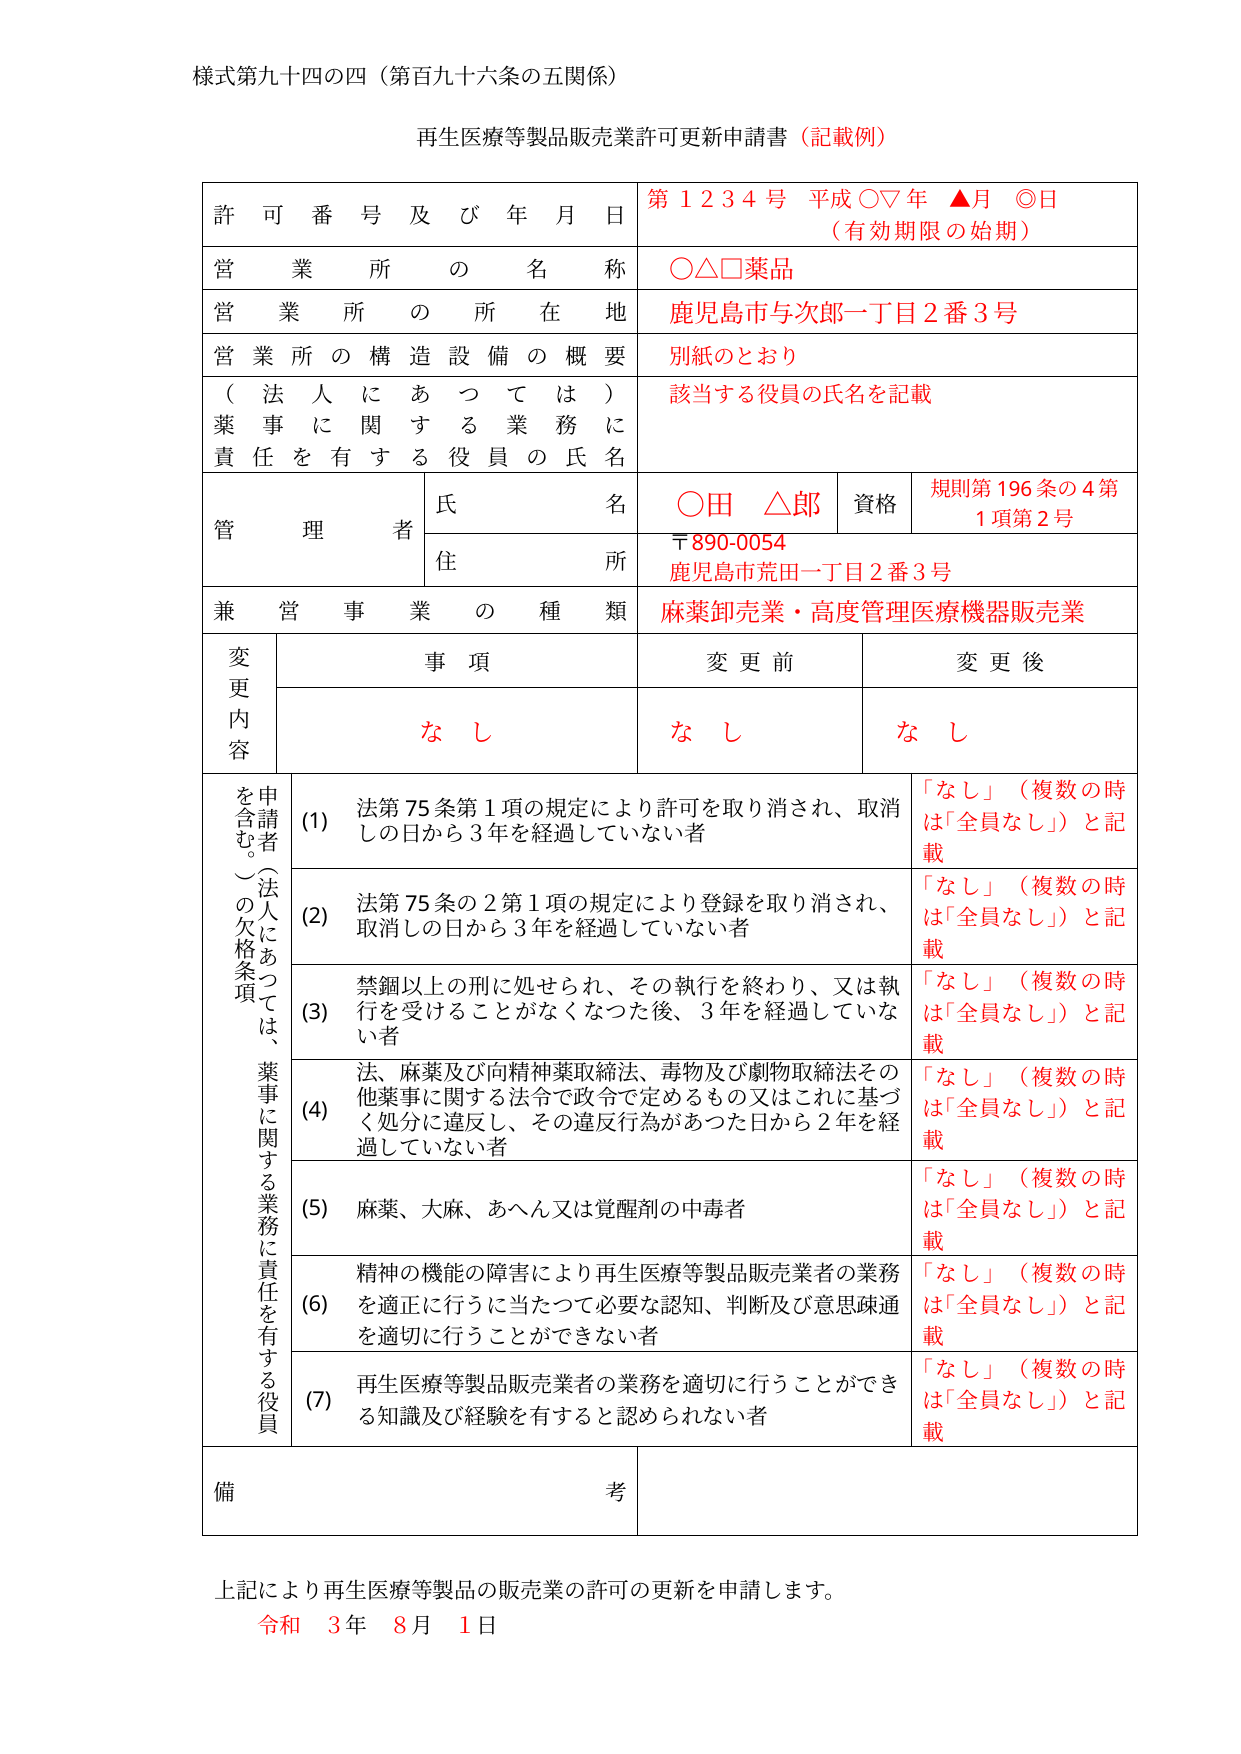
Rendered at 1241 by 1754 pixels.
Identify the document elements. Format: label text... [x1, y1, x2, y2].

table_cell (2) [292, 869, 346, 963]
table_cell ｢なし」（複数の時は｢全員なし｣）と記載 [912, 1161, 1137, 1255]
table_cell 精神の機能の障害により再生医療等製品販売業者の業務を適正に行うに当たつて必要な認知、判断及び意思疎通を適切に行うことができない者 [346, 1256, 911, 1351]
table_cell 鹿児島市与次郎一丁目２番３号 [638, 290, 1137, 333]
table_cell 住所 [425, 534, 637, 586]
table_cell ○田 △郎 [638, 473, 837, 533]
table_cell (1) [292, 774, 346, 868]
table_cell な し [277, 688, 637, 773]
table_cell 管理者 [203, 473, 424, 586]
table_cell ｢なし」（複数の時は｢全員なし｣）と記載 [912, 1352, 1137, 1446]
table_cell 変更内容 [203, 634, 276, 773]
table_cell ｢なし」（複数の時は｢全員なし｣）と記載 [912, 869, 1137, 963]
table_cell 法、麻薬及び向精神薬取締法、毒物及び劇物取締法その他薬事に関する法令で政令で定めるもの又はこれに基づく処分に違反し、その違反行為があつた日から２年を経過していない者 [346, 1060, 911, 1160]
table_cell (4) [292, 1060, 346, 1160]
table_cell ｢なし」（複数の時は｢全員なし｣）と記載 [912, 1060, 1137, 1160]
table_cell ｢なし」（複数の時は｢全員なし｣）と記載 [912, 774, 1137, 868]
table_header 許可番号及び年月日 [203, 183, 637, 246]
table_cell 営業所の所在地 [203, 290, 637, 333]
table_cell ｢なし」（複数の時は｢全員なし｣）と記載 [912, 1256, 1137, 1351]
table_header 第 １２３４ 号 平成 ○▽ 年 ▲月 ◎日 （有効期限の始期） [638, 183, 1137, 246]
table_cell 法第75条第１項の規定により許可を取り消され、取消しの日から３年を経過していない者 [346, 774, 911, 868]
table_cell 麻薬卸売業・高度管理医療機器販売業 [638, 587, 1137, 633]
table_cell な し [863, 688, 1137, 773]
table_cell 氏名 [425, 473, 637, 533]
table_cell 〇△□薬品 [638, 247, 1137, 289]
table_cell ｢なし」（複数の時は｢全員なし｣）と記載 [912, 965, 1137, 1059]
text 再生医療等製品販売業許可更新申請書（記載例） [192, 120, 1122, 152]
text 様式第九十四の四（第百九十六条の五関係） [192, 59, 1122, 91]
table_cell (5) [292, 1161, 346, 1255]
text 令和 ３年 ８月 １日 [192, 1607, 1122, 1640]
table_cell 該当する役員の氏名を記載 [638, 377, 1137, 472]
table_cell (7) [292, 1352, 346, 1446]
table_cell 兼営事業の種類 [203, 587, 637, 633]
table_cell 規則第196条の4第1項第2号 [912, 473, 1137, 533]
table_cell 変更前 [638, 634, 862, 687]
table_cell (6) [292, 1256, 346, 1351]
table_cell 申請者（法人にあつては、薬事に関する業務に責任を有する役員を含む。）の欠格条項 [203, 774, 291, 1446]
table_cell 再生医療等製品販売業者の業務を適切に行うことができる知識及び経験を有すると認められない者 [346, 1352, 911, 1446]
table_cell な し [638, 688, 862, 773]
table_cell 事項 [277, 634, 637, 687]
table_cell 備考 [203, 1447, 637, 1534]
table_cell (3) [292, 965, 346, 1059]
table_cell 麻薬、大麻、あへん又は覚醒剤の中毒者 [346, 1161, 911, 1255]
text 上記により再生医療等製品の販売業の許可の更新を申請します。 [192, 1565, 1122, 1607]
table_cell 営業所の構造設備の概要 [203, 334, 637, 376]
table_cell 法第75条の２第１項の規定により登録を取り消され、取消しの日から３年を経過していない者 [346, 869, 911, 963]
table_cell 別紙のとおり [638, 334, 1137, 376]
table_cell 営業所の名称 [203, 247, 637, 289]
table_cell （法人にあつては） 薬事に関する業務に 責任を有する役員の氏名 [203, 377, 637, 472]
table_cell 〒890-0054 鹿児島市荒田一丁目２番３号 [638, 534, 1137, 586]
table_cell 変更後 [863, 634, 1137, 687]
table_cell 禁錮以上の刑に処せられ、その執行を終わり、又は執行を受けることがなくなつた後、３年を経過していない者 [346, 965, 911, 1059]
table_cell 資格 [838, 473, 911, 533]
table_cell [638, 1447, 1137, 1534]
